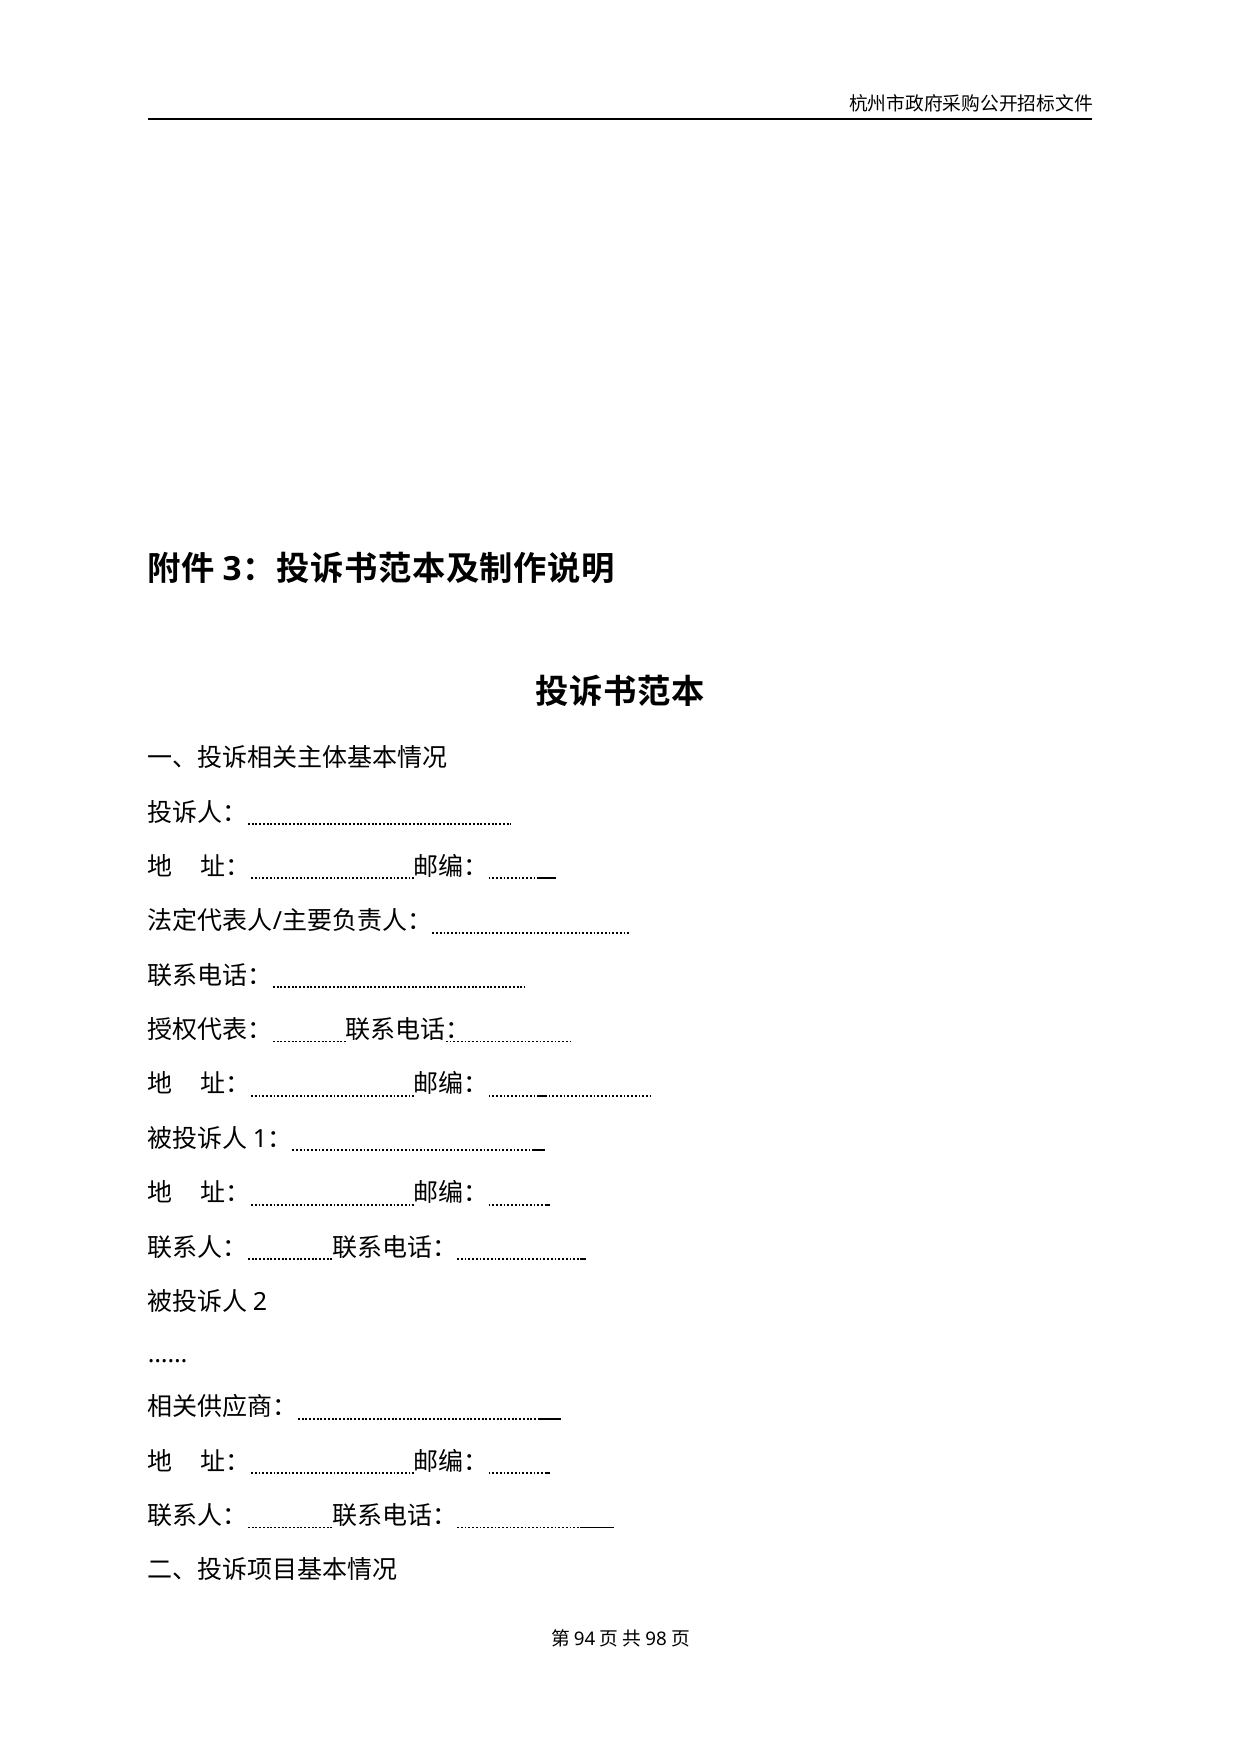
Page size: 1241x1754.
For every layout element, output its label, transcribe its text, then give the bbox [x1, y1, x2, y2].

text 地 址： 邮编： [148, 1173, 1092, 1209]
text 二、投诉项目基本情况 [148, 1550, 1092, 1586]
text 联系人： 联系电话： [148, 1227, 1092, 1263]
text 联系电话： [148, 955, 1092, 991]
text 联系人： 联系电话： [148, 1496, 1092, 1532]
text 附件3：投诉书范本及制作说明 [148, 542, 1092, 590]
text 被投诉人2 [148, 1281, 1092, 1318]
text 相关供应商： [148, 1387, 1092, 1423]
text 授权代表： 联系电话： [148, 1009, 1092, 1046]
text 一、投诉相关主体基本情况 [148, 738, 1092, 774]
text 地 址： 邮编： [148, 1441, 1092, 1477]
text …… [148, 1336, 1092, 1370]
text 投诉书范本 [148, 665, 1092, 713]
text 法定代表人/主要负责人： [148, 901, 1092, 937]
text 地 址： 邮编： [148, 1064, 1092, 1100]
text 地 址： 邮编： [148, 846, 1092, 883]
text 投诉人： [148, 792, 1092, 828]
text 被投诉人1： [148, 1118, 1092, 1154]
